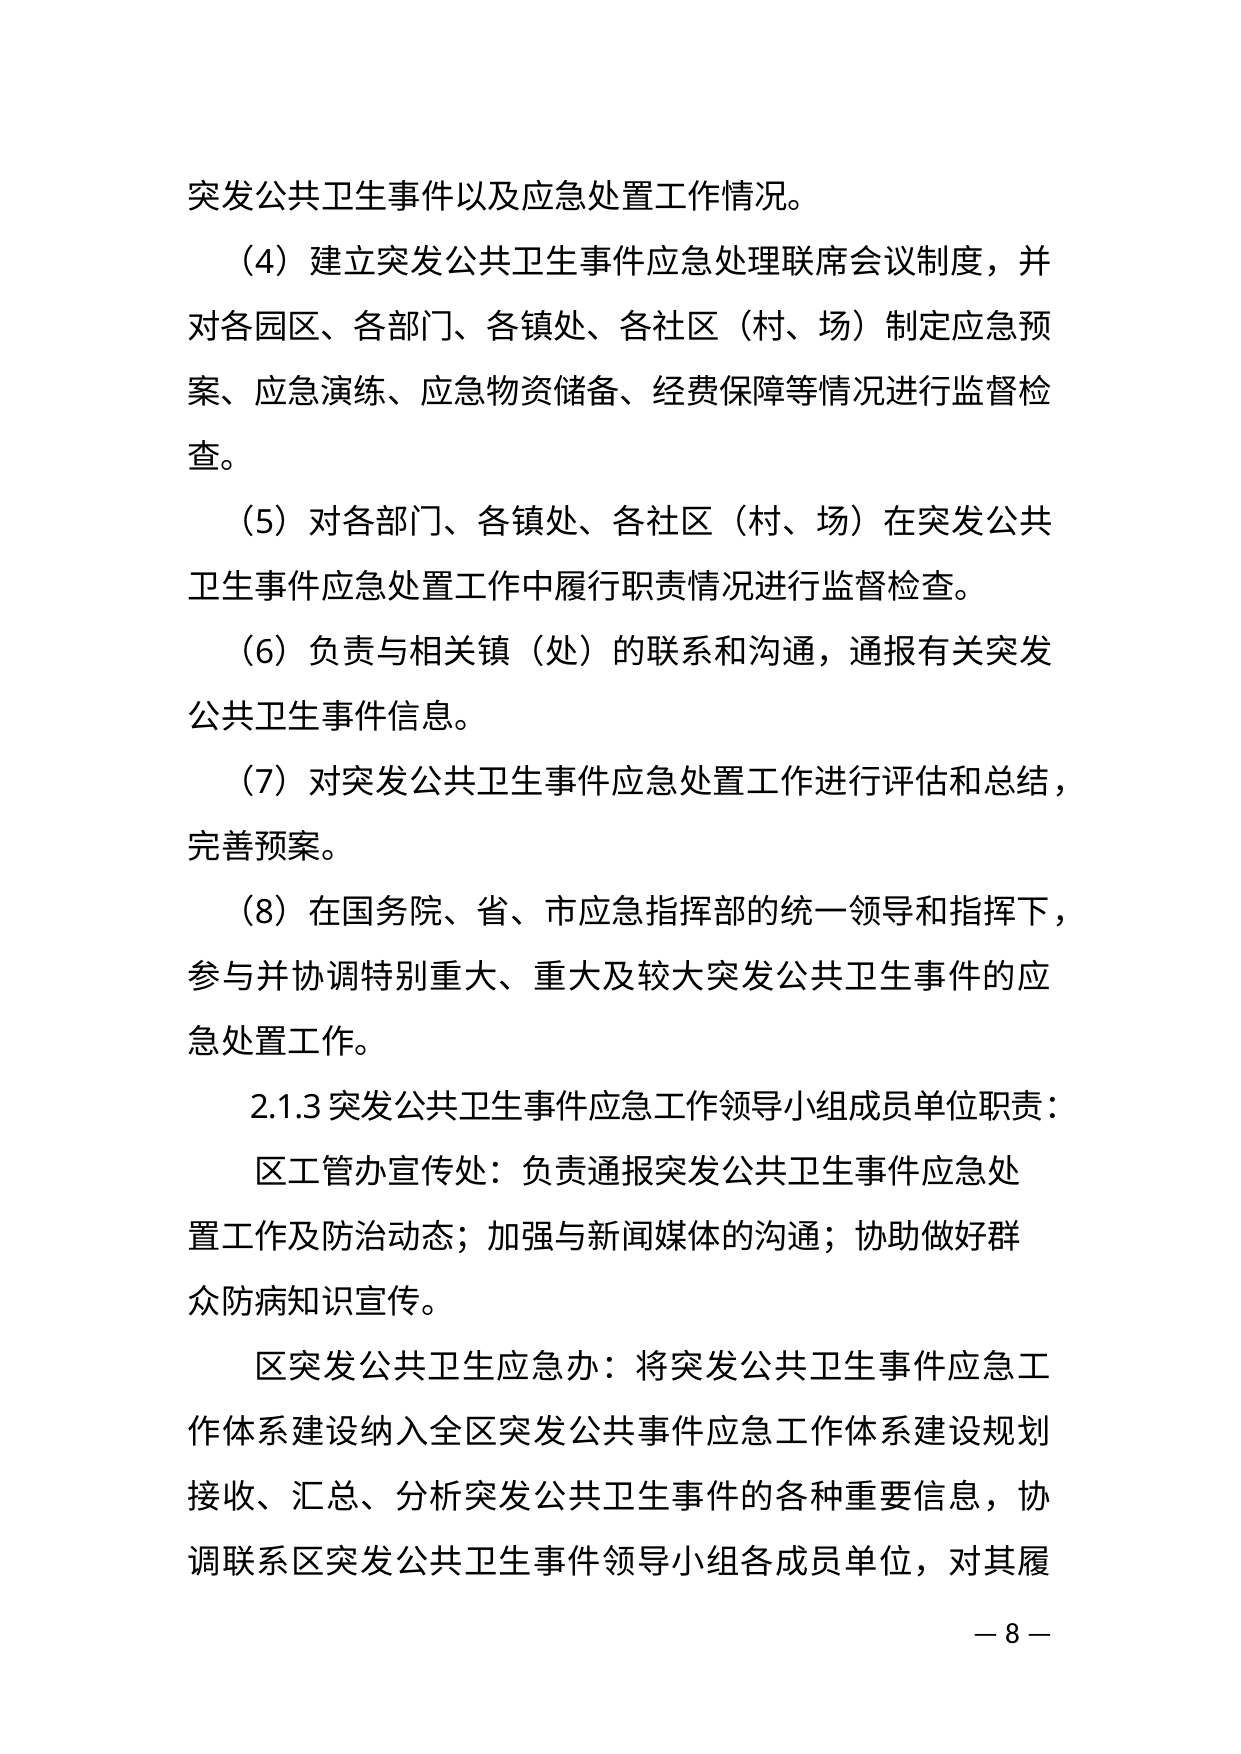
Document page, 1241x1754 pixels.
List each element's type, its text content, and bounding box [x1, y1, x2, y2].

text （8）在国务院、省、市应急指挥部的统一领导和指挥下，参与并协调特别重大、重大及较大突发公共卫生事件的应急处置工作。 [187, 877, 1053, 1072]
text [187, 162, 1053, 227]
text （7）对突发公共卫生事件应急处置工作进行评估和总结，完善预案。 [187, 747, 1053, 877]
text （5）对各部门、各镇处、各社区（村、场）在突发公共卫生事件应急处置工作中履行职责情况进行监督检查。 [187, 487, 1053, 617]
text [187, 1332, 1053, 1592]
text 区工管办宣传处：负责通报突发公共卫生事件应急处置工作及防治动态；加强与新闻媒体的沟通；协助做好群众防病知识宣传。 [187, 1137, 1053, 1332]
text （6）负责与相关镇（处）的联系和沟通，通报有关突发公共卫生事件信息。 [187, 617, 1053, 747]
text 2.1.3突发公共卫生事件应急工作领导小组成员单位职责： [187, 1072, 1053, 1137]
text （4）建立突发公共卫生事件应急处理联席会议制度，并对各园区、各部门、各镇处、各社区（村、场）制定应急预案、应急演练、应急物资储备、经费保障等情况进行监督检查。 [187, 227, 1053, 487]
